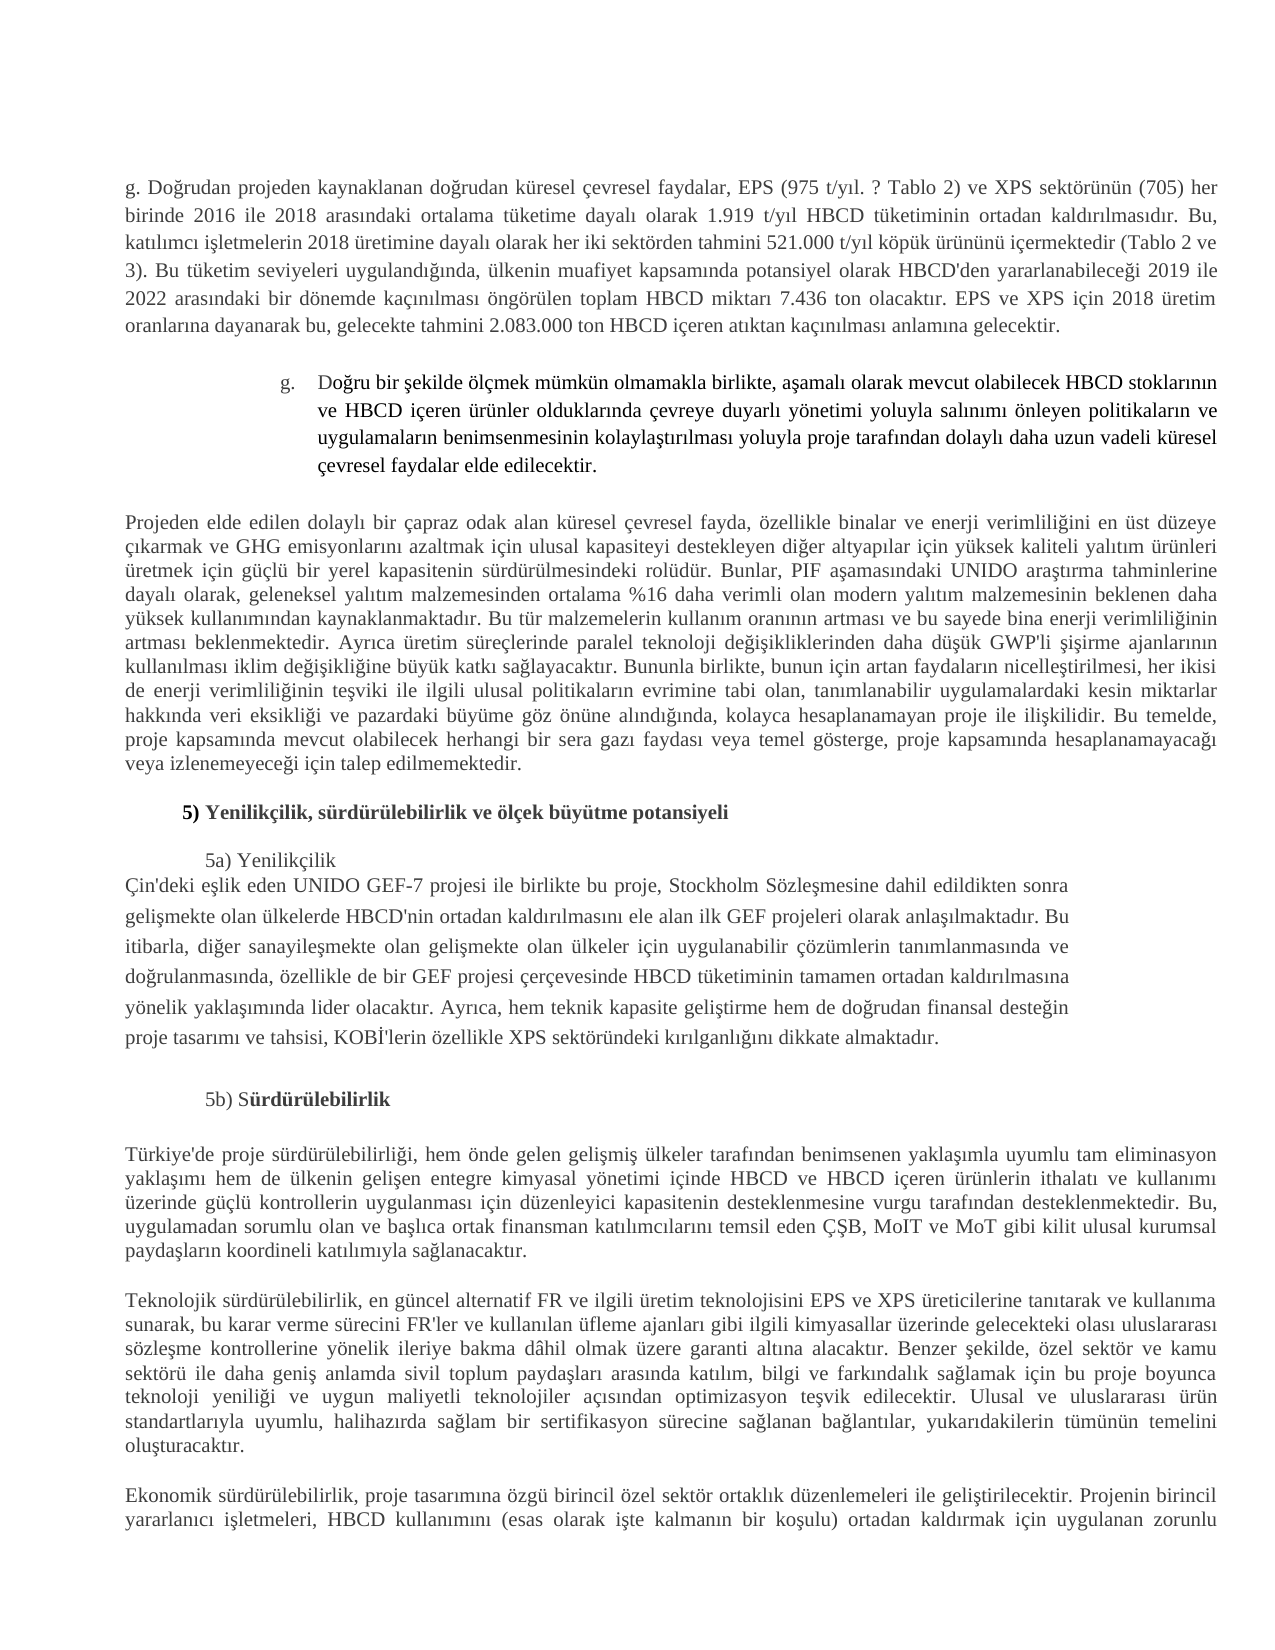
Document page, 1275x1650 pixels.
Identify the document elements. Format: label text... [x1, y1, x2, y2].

text Projeden elde edilen dolaylı bir çapraz odak alan küresel çevresel fayda, özellikle binalar ve enerji verimliliğini en üst düzeye çıkarmak ve GHG emisyonlarını azaltmak için ulusal kapasiteyi destekleyen diğer altyapılar için yüksek kaliteli yalıtım ürünleri üretmek için güçlü bir yerel kapasitenin sürdürülmesindeki rolüdür. Bunlar, PIF aşamasındaki UNIDO araştırma tahminlerine dayalı olarak, geleneksel yalıtım malzemesinden ortalama %16 daha verimli olan modern yalıtım malzemesinin beklenen daha yüksek kullanımından kaynaklanmaktadır. Bu tür malzemelerin kullanım oranının artması ve bu sayede bina enerji verimliliğinin artması beklenmektedir. Ayrıca üretim süreçlerinde paralel teknoloji değişikliklerinden daha düşük GWP'li şişirme ajanlarının kullanılması iklim değişikliğine büyük katkı sağlayacaktır. Bununla birlikte, bunun için artan faydaların nicelleştirilmesi, her ikisi de enerji verimliliğinin teşviki ile ilgili ulusal politikaların evrimine tabi olan, tanımlanabilir uygulamalardaki kesin miktarlar hakkında veri eksikliği ve pazardaki büyüme göz önüne alındığında, kolayca hesaplanamayan proje ile ilişkilidir. Bu temelde, proje kapsamında mevcut olabilecek herhangi bir sera gazı faydası veya temel gösterge, proje kapsamında hesaplanamayacağı veya izlenemeyeceği için talep edilmemektedir. [125, 510, 1219, 775]
text g. Doğrudan projeden kaynaklanan doğrudan küresel çevresel faydalar, EPS (975 t/yıl. ? Tablo 2) ve XPS sektörünün (705) her birinde 2016 ile 2018 arasındaki ortalama tüketime dayalı olarak 1.919 t/yıl HBCD tüketiminin ortadan kaldırılmasıdır. Bu, katılımcı işletmelerin 2018 üretimine dayalı olarak her iki sektörden tahmini 521.000 t/yıl köpük ürününü içermektedir (Tablo 2 ve 3). Bu tüketim seviyeleri uygulandığında, ülkenin muafiyet kapsamında potansiyel olarak HBCD'den yararlanabileceği 2019 ile 2022 arasındaki bir dönemde kaçınılması öngörülen toplam HBCD miktarı 7.436 ton olacaktır. EPS ve XPS için 2018 üretim oranlarına dayanarak bu, gelecekte tahmini 2.083.000 ton HBCD içeren atıktan kaçınılması anlamına gelecektir. [125, 175, 1219, 337]
list Doğru bir şekilde ölçmek mümkün olmamakla birlikte, aşamalı olarak mevcut olabilecek HBCD stoklarının ve HBCD içeren ürünler olduklarında çevreye duyarlı yönetimi yoluyla salınımı önleyen politikaların ve uygulamaların benimsenmesinin kolaylaştırılması yoluyla proje tarafından dolaylı daha uzun vadeli küresel çevresel faydalar elde edilecektir. [280, 370, 1219, 477]
text Teknolojik sürdürülebilirlik, en güncel alternatif FR ve ilgili üretim teknolojisini EPS ve XPS üreticilerine tanıtarak ve kullanıma sunarak, bu karar verme sürecini FR'ler ve kullanılan üfleme ajanları gibi ilgili kimyasallar üzerinde gelecekteki olası uluslararası sözleşme kontrollerine yönelik ileriye bakma dâhil olmak üzere garanti altına alacaktır. Benzer şekilde, özel sektör ve kamu sektörü ile daha geniş anlamda sivil toplum paydaşları arasında katılım, bilgi ve farkındalık sağlamak için bu proje boyunca teknoloji yeniliği ve uygun maliyetli teknolojiler açısından optimizasyon teşvik edilecektir. Ulusal ve uluslararası ürün standartlarıyla uyumlu, halihazırda sağlam bir sertifikasyon sürecine sağlanan bağlantılar, yukarıdakilerin tümünün temelini oluşturacaktır. [125, 1288, 1219, 1457]
text Çin'deki eşlik eden UNIDO GEF-7 projesi ile birlikte bu proje, Stockholm Sözleşmesine dahil edildikten sonra gelişmekte olan ülkelerde HBCD'nin ortadan kaldırılmasını ele alan ilk GEF projeleri olarak anlaşılmaktadır. Bu itibarla, diğer sanayileşmekte olan gelişmekte olan ülkeler için uygulanabilir çözümlerin tanımlanmasında ve doğrulanmasında, özellikle de bir GEF projesi çerçevesinde HBCD tüketiminin tamamen ortadan kaldırılmasına yönelik yaklaşımında lider olacaktır. Ayrıca, hem teknik kapasite geliştirme hem de doğrudan finansal desteğin proje tasarımı ve tahsisi, KOBİ'lerin özellikle XPS sektöründeki kırılganlığını dikkate almaktadır. [125, 873, 1071, 1049]
list Yenilikçilik, sürdürülebilirlik ve ölçek büyütme potansiyeli [182, 800, 1219, 824]
text 5b) Sürdürülebilirlik [205, 1087, 1219, 1111]
text Türkiye'de proje sürdürülebilirliği, hem önde gelen gelişmiş ülkeler tarafından benimsenen yaklaşımla uyumlu tam eliminasyon yaklaşımı hem de ülkenin gelişen entegre kimyasal yönetimi içinde HBCD ve HBCD içeren ürünlerin ithalatı ve kullanımı üzerinde güçlü kontrollerin uygulanması için düzenleyici kapasitenin desteklenmesine vurgu tarafından desteklenmektedir. Bu, uygulamadan sorumlu olan ve başlıca ortak finansman katılımcılarını temsil eden ÇŞB, MoIT ve MoT gibi kilit ulusal kurumsal paydaşların koordineli katılımıyla sağlanacaktır. [125, 1142, 1219, 1262]
text 5a) Yenilikçilik [205, 848, 1219, 872]
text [125, 1483, 1219, 1531]
